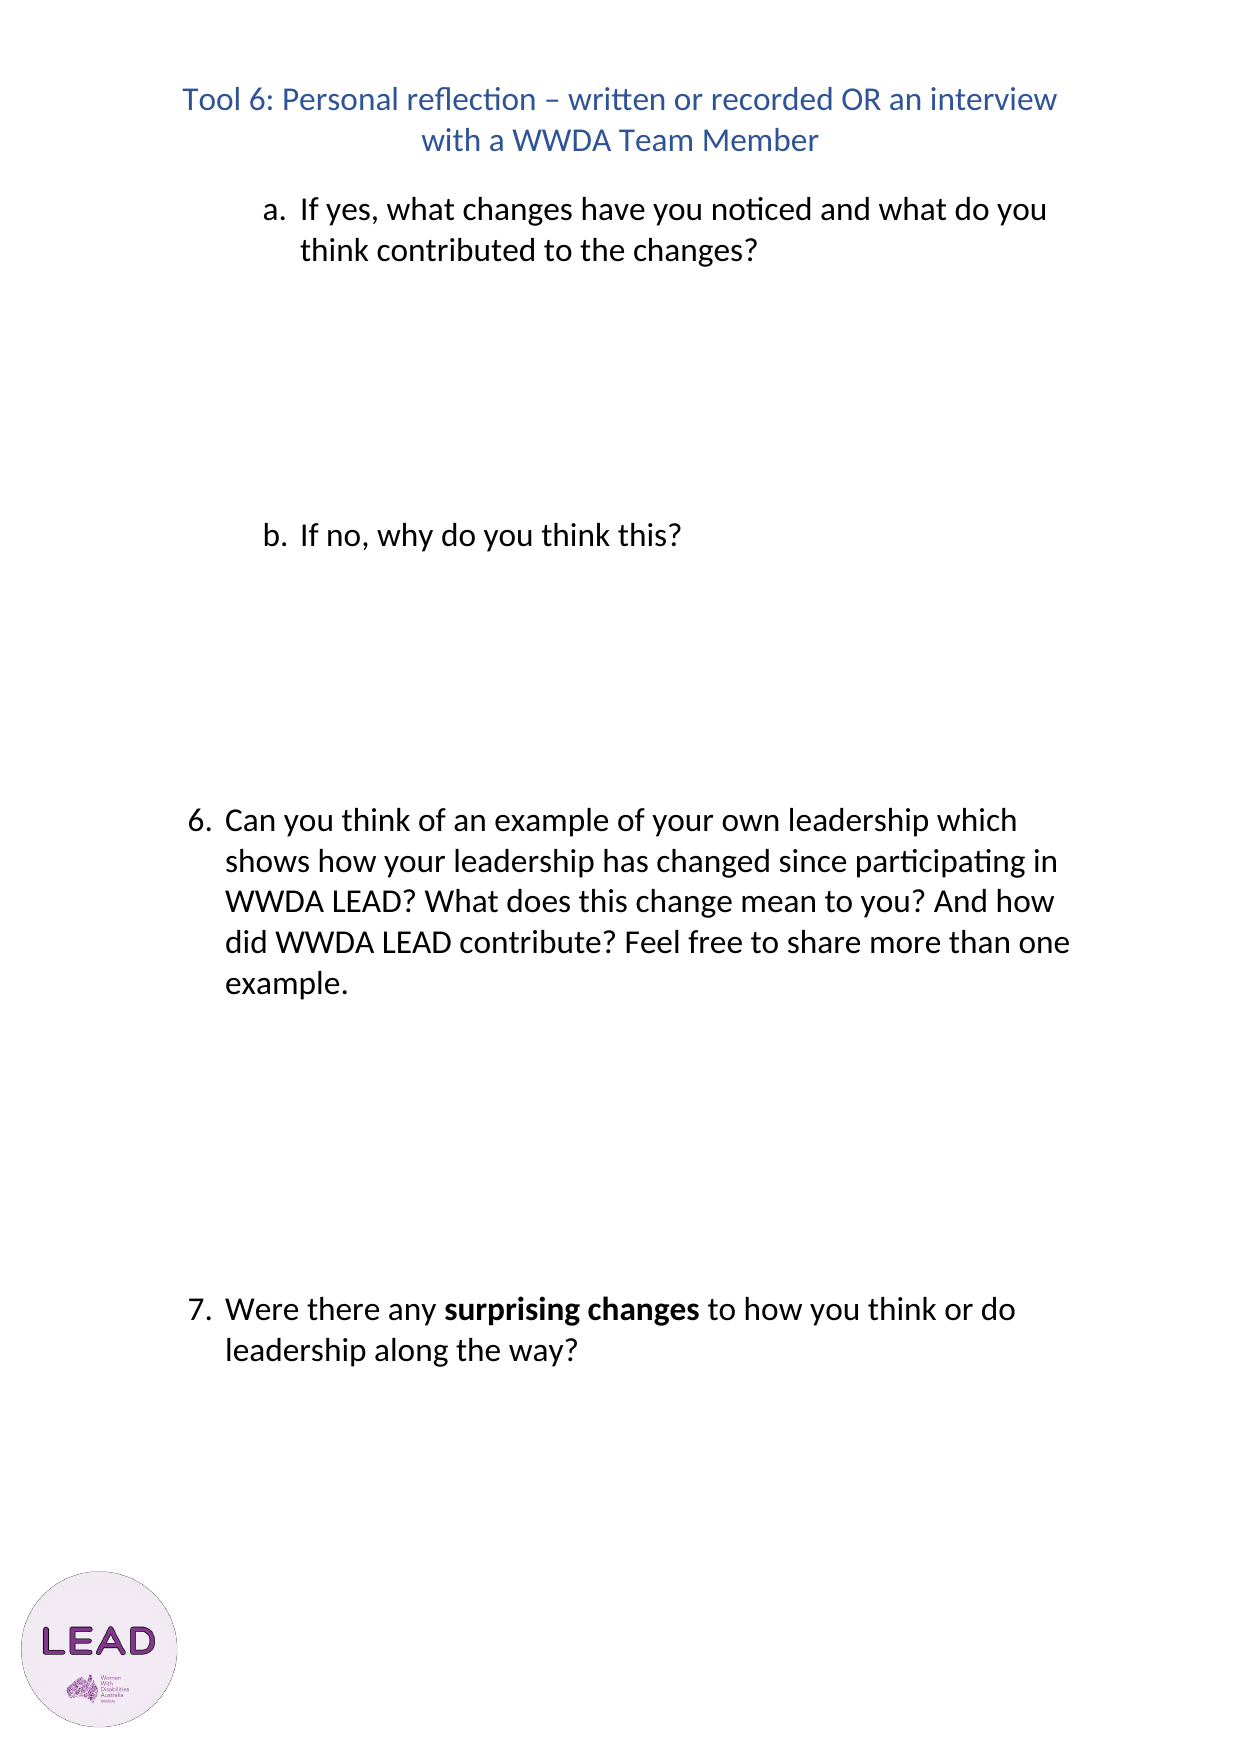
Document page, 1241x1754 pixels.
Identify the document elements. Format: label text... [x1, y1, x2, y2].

list If no, why do you think this? [262, 514, 1090, 555]
list Can you think of an example of your own leadership which shows how your leadership has changed since participating in WWDA LEAD? What does this change mean to you? And how did WWDA LEAD contribute? Feel free to share more than one example. [187, 799, 1090, 1003]
list If yes, what changes have you noticed and what do you think contributed to the changes? [262, 188, 1090, 269]
list Were there any surprising changes to how you think or do leadership along the way? [187, 1288, 1090, 1369]
picture [2, 1555, 193, 1744]
